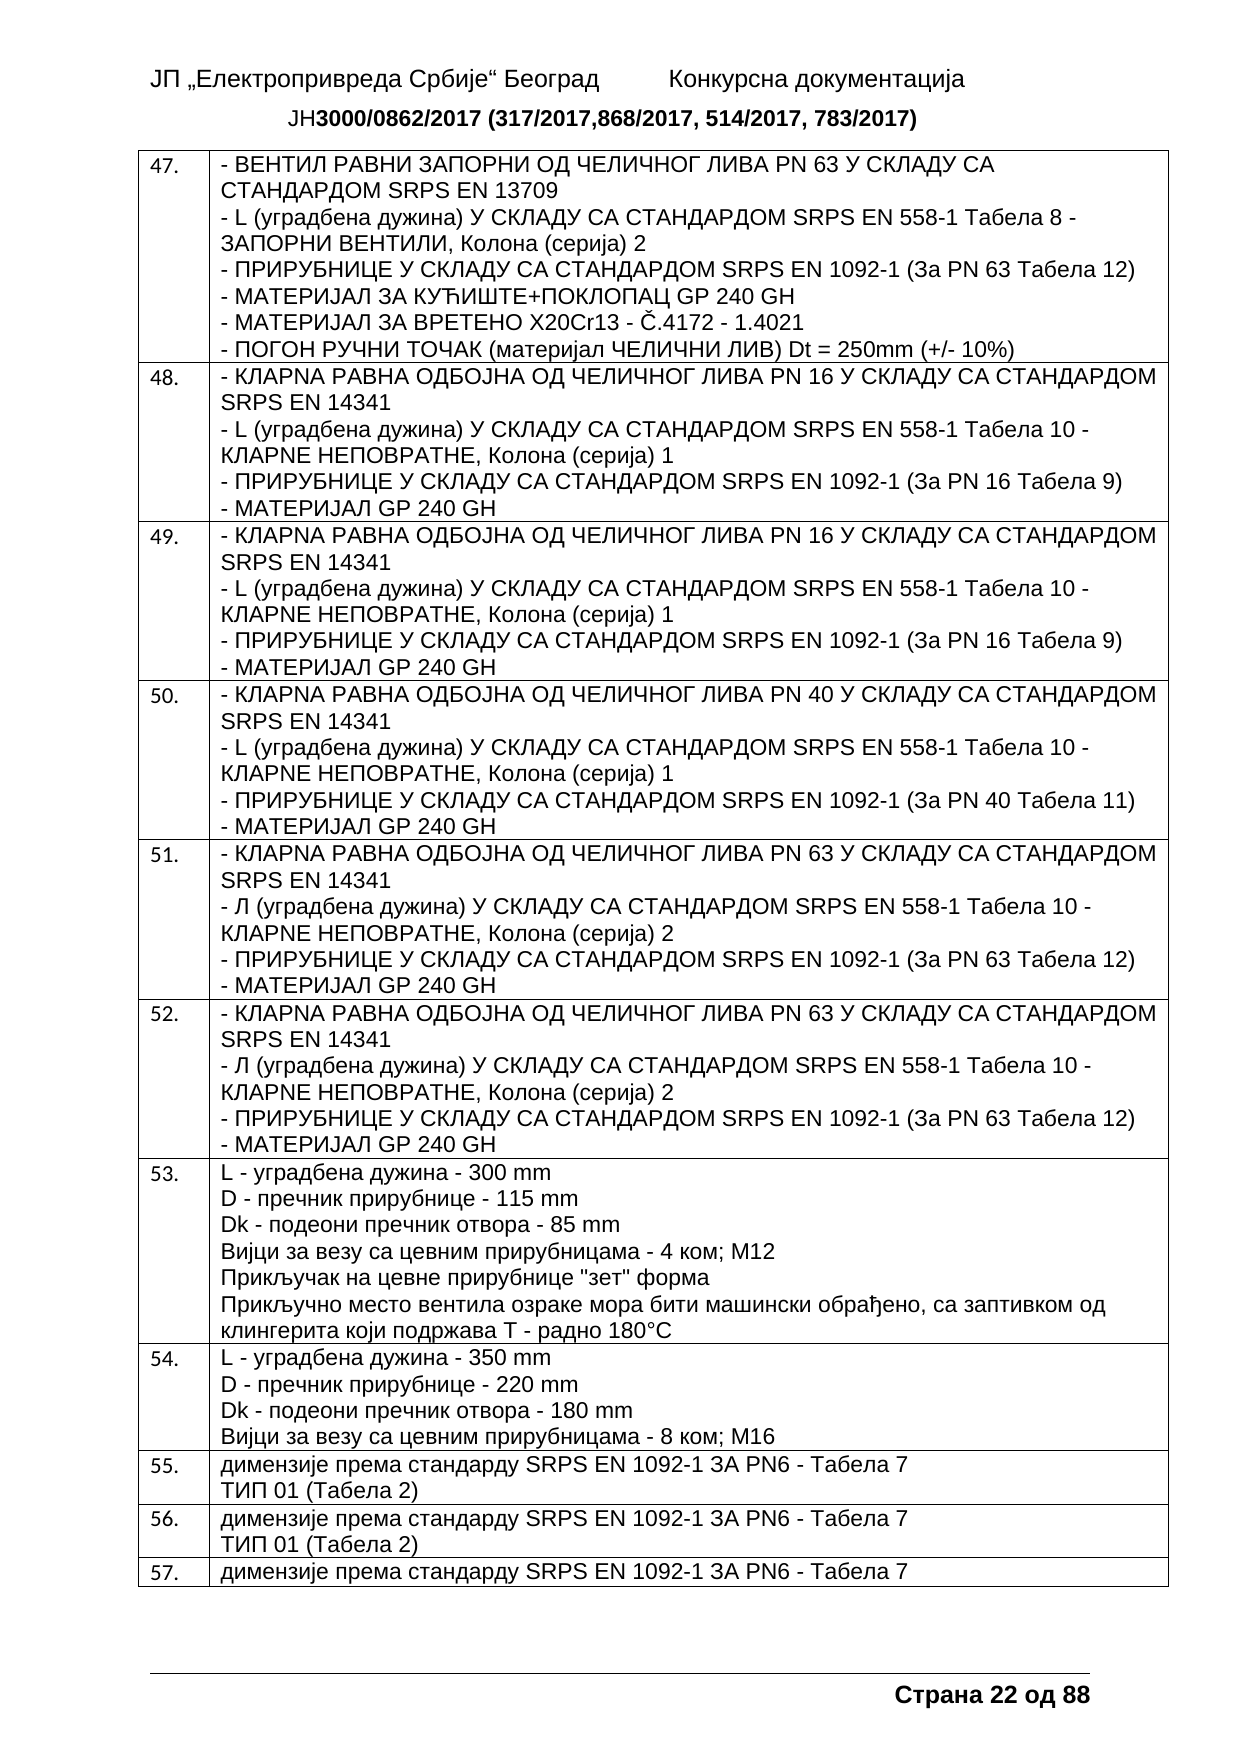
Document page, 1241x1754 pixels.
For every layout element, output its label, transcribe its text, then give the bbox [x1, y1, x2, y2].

table_cell 54. [139, 1344, 209, 1450]
table_cell - ВЕНТИЛ РАВНИ ЗАПОРНИ ОД ЧЕЛИЧНОГ ЛИВА PN 63 У СКЛАДУ СА СТАНДАРДОМ SRPS EN 13709 - L (уградбена дужина) У СКЛАДУ СА СТАНДАРДОМ SRPS EN 558-1 Табела 8 - ЗАПОРНИ ВЕНТИЛИ, Колона (серија) 2 - ПРИРУБНИЦЕ У СКЛАДУ СА СТАНДАРДОМ SRPS EN 1092-1 (За PN 63 Табела 12) - МАТЕРИЈАЛ ЗА КУЋИШТЕ+ПОКЛОПАЦ GP 240 GH - МАТЕРИЈАЛ ЗА ВРЕТЕНО X20Cr13 - Č.4172 - 1.4021 - ПОГОН РУЧНИ ТОЧАК (материјал ЧЕЛИЧНИ ЛИВ) Dt = 250mm (+/- 10%) [210, 151, 1168, 362]
table_cell 57. [139, 1558, 209, 1586]
table_cell 53. [139, 1159, 209, 1343]
table_cell - КЛАPNА РАВНА ОДБОЈНА ОД ЧЕЛИЧНОГ ЛИВА PN 63 У СКЛАДУ СА СТАНДАРДОМ SRPS EN 14341 - Л (уградбена дужина) У СКЛАДУ СА СТАНДАРДОМ SRPS EN 558-1 Табела 10 - КЛАPNЕ НЕПОВРАТНЕ, Колона (серија) 2 - ПРИРУБНИЦЕ У СКЛАДУ СА СТАНДАРДОМ SRPS EN 1092-1 (За PN 63 Табела 12) - МАТЕРИЈАЛ GP 240 GH [210, 840, 1168, 998]
table_cell - КЛАPNА РАВНА ОДБОЈНА ОД ЧЕЛИЧНОГ ЛИВА PN 63 У СКЛАДУ СА СТАНДАРДОМ SRPS EN 14341 - Л (уградбена дужина) У СКЛАДУ СА СТАНДАРДОМ SRPS EN 558-1 Табела 10 - КЛАPNЕ НЕПОВРАТНЕ, Колона (серија) 2 - ПРИРУБНИЦЕ У СКЛАДУ СА СТАНДАРДОМ SRPS EN 1092-1 (За PN 63 Табела 12) - МАТЕРИЈАЛ GP 240 GH [210, 1000, 1168, 1158]
table_cell L - уградбена дужина - 350 mm D - пречник прирубнице - 220 mm Dk - подеони пречник отвора - 180 mm Вијци за везу са цевним прирубницама - 8 ком; М16 [210, 1344, 1168, 1450]
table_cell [210, 1558, 1168, 1586]
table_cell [210, 1505, 1168, 1557]
table_cell 47. [139, 151, 209, 362]
table_cell L - уградбена дужина - 300 mm D - пречник прирубнице - 115 mm Dk - подеони пречник отвора - 85 mm Вијци за везу са цевним прирубницама - 4 ком; М12 Прикључак на цевне прирубнице "зет" форма Прикључно место вентила озраке мора бити машински обрађено, са заптивком од клингерита који подржава Т - радно 180°C [210, 1159, 1168, 1343]
table_cell 56. [139, 1505, 209, 1557]
table_cell 48. [139, 363, 209, 521]
table_cell 50. [139, 681, 209, 839]
table_cell димензије према стандарду SRPS EN 1092-1 ЗА PN6 - Табела 7 ТИП 01 (Табела 2) [210, 1451, 1168, 1503]
table_cell 49. [139, 522, 209, 680]
table_cell 55. [139, 1451, 209, 1503]
table_cell 51. [139, 840, 209, 998]
table_cell 52. [139, 1000, 209, 1158]
table_cell - КЛАPNА РАВНА ОДБОЈНА ОД ЧЕЛИЧНОГ ЛИВА PN 16 У СКЛАДУ СА СТАНДАРДОМ SRPS EN 14341 - L (уградбена дужина) У СКЛАДУ СА СТАНДАРДОМ SRPS EN 558-1 Табела 10 - КЛАPNЕ НЕПОВРАТНЕ, Колона (серија) 1 - ПРИРУБНИЦЕ У СКЛАДУ СА СТАНДАРДОМ SRPS EN 1092-1 (За PN 16 Табела 9) - МАТЕРИЈАЛ GP 240 GH [210, 522, 1168, 680]
table_cell - КЛАPNА РАВНА ОДБОЈНА ОД ЧЕЛИЧНОГ ЛИВА PN 16 У СКЛАДУ СА СТАНДАРДОМ SRPS EN 14341 - L (уградбена дужина) У СКЛАДУ СА СТАНДАРДОМ SRPS EN 558-1 Табела 10 - КЛАPNЕ НЕПОВРАТНЕ, Колона (серија) 1 - ПРИРУБНИЦЕ У СКЛАДУ СА СТАНДАРДОМ SRPS EN 1092-1 (За PN 16 Табела 9) - МАТЕРИЈАЛ GP 240 GH [210, 363, 1168, 521]
table_cell - КЛАPNА РАВНА ОДБОЈНА ОД ЧЕЛИЧНОГ ЛИВА PN 40 У СКЛАДУ СА СТАНДАРДОМ SRPS EN 14341 - L (уградбена дужина) У СКЛАДУ СА СТАНДАРДОМ SRPS EN 558-1 Табела 10 - КЛАPNЕ НЕПОВРАТНЕ, Колона (серија) 1 - ПРИРУБНИЦЕ У СКЛАДУ СА СТАНДАРДОМ SRPS EN 1092-1 (За PN 40 Табела 11) - МАТЕРИЈАЛ GP 240 GH [210, 681, 1168, 839]
